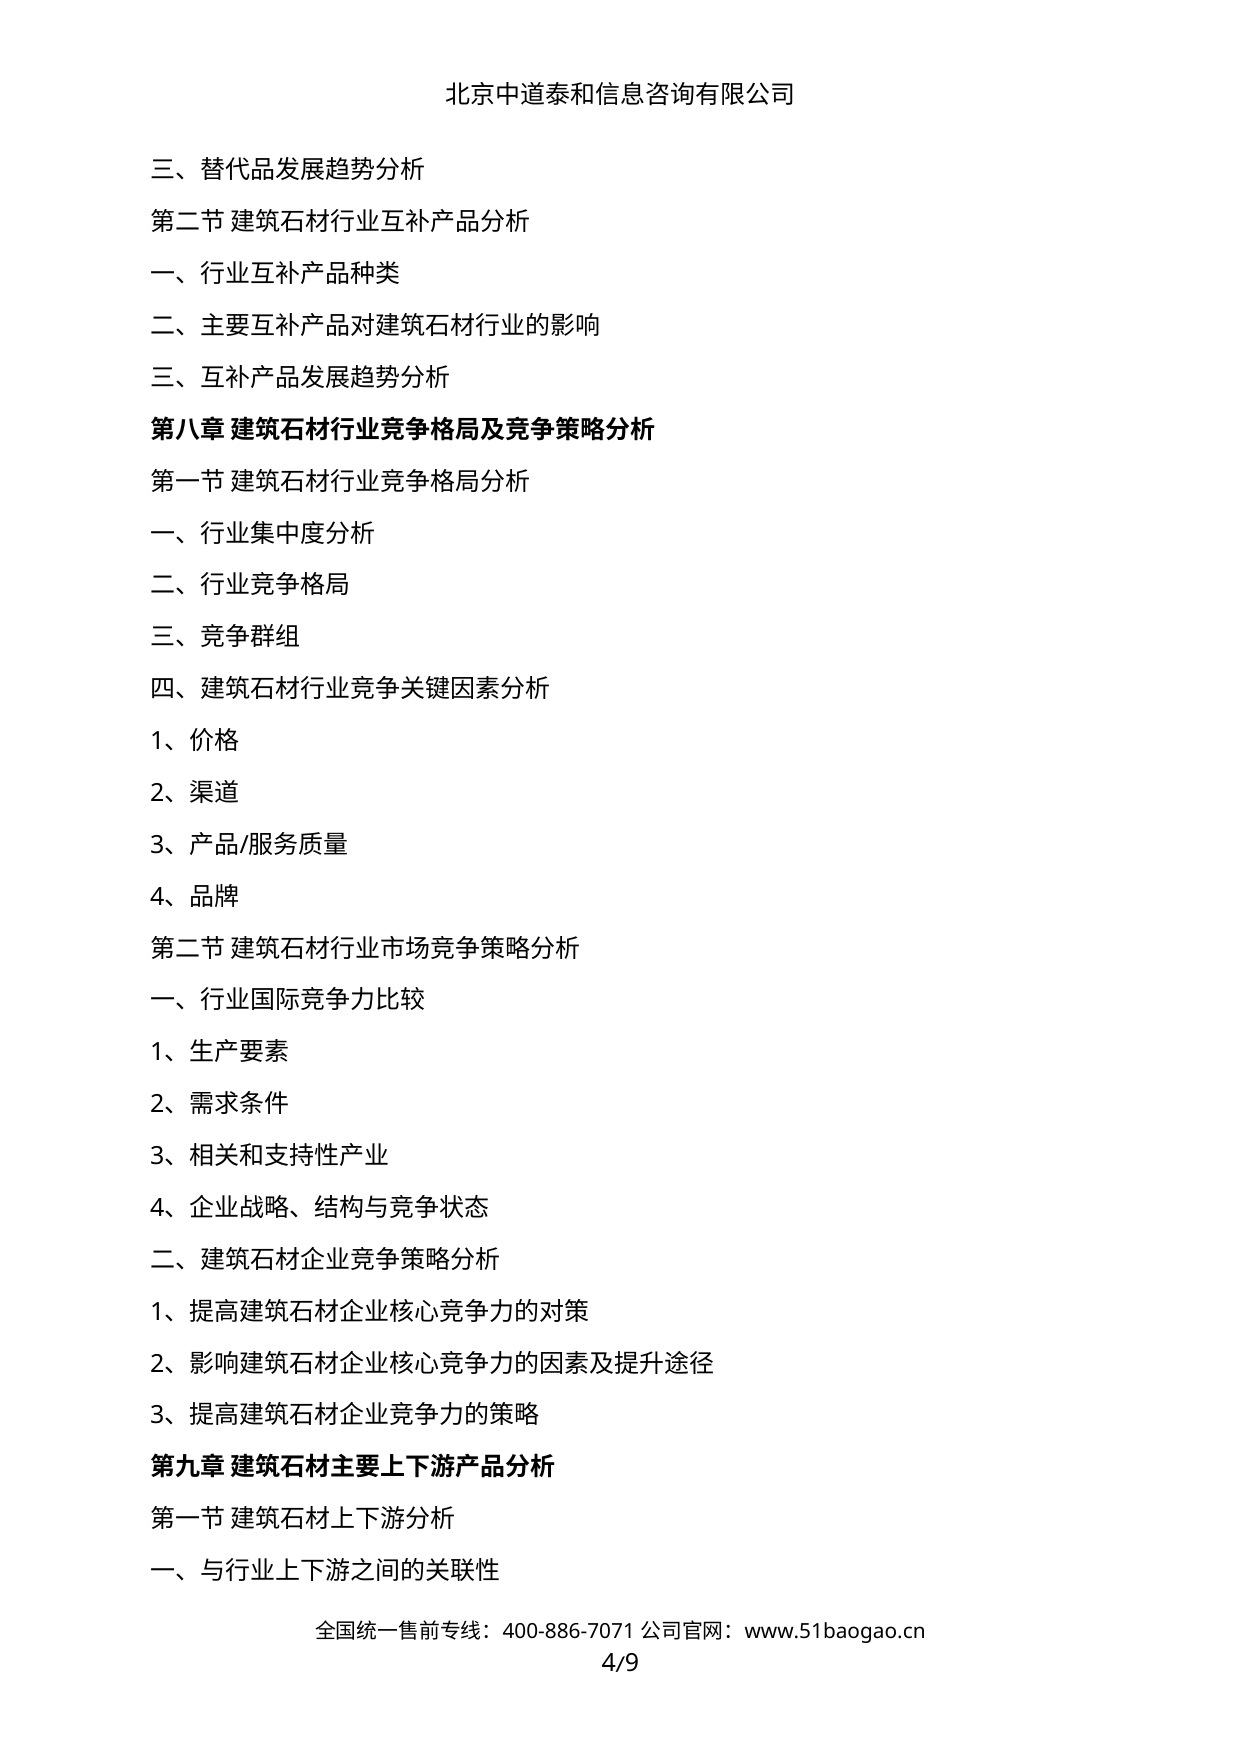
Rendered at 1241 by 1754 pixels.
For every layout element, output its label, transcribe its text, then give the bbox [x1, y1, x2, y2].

text 1、价格 [150, 721, 1090, 757]
text 1、提高建筑石材企业核心竞争力的对策 [150, 1291, 1090, 1327]
text 第一节 建筑石材行业竞争格局分析 [150, 461, 1090, 497]
text 四、建筑石材行业竞争关键因素分析 [150, 669, 1090, 705]
text 第九章 建筑石材主要上下游产品分析 [150, 1447, 1090, 1483]
text 2、需求条件 [150, 1084, 1090, 1120]
text 第二节 建筑石材行业互补产品分析 [150, 202, 1090, 238]
text 三、竞争群组 [150, 617, 1090, 653]
text 一、行业互补产品种类 [150, 254, 1090, 290]
text 二、主要互补产品对建筑石材行业的影响 [150, 306, 1090, 342]
text 二、行业竞争格局 [150, 565, 1090, 601]
text 一、行业国际竞争力比较 [150, 980, 1090, 1016]
text 三、替代品发展趋势分析 [150, 150, 1090, 186]
text 一、与行业上下游之间的关联性 [150, 1551, 1090, 1587]
text 第一节 建筑石材上下游分析 [150, 1499, 1090, 1535]
text 一、行业集中度分析 [150, 513, 1090, 549]
text 3、产品/服务质量 [150, 824, 1090, 861]
text 第八章 建筑石材行业竞争格局及竞争策略分析 [150, 409, 1090, 446]
text 3、相关和支持性产业 [150, 1136, 1090, 1172]
text 4、品牌 [150, 876, 1090, 912]
text 1、生产要素 [150, 1032, 1090, 1068]
text 3、提高建筑石材企业竞争力的策略 [150, 1395, 1090, 1431]
text 第二节 建筑石材行业市场竞争策略分析 [150, 928, 1090, 964]
text 三、互补产品发展趋势分析 [150, 357, 1090, 394]
text 二、建筑石材企业竞争策略分析 [150, 1239, 1090, 1276]
text 4、企业战略、结构与竞争状态 [150, 1187, 1090, 1224]
text 2、影响建筑石材企业核心竞争力的因素及提升途径 [150, 1343, 1090, 1379]
text 2、渠道 [150, 772, 1090, 809]
